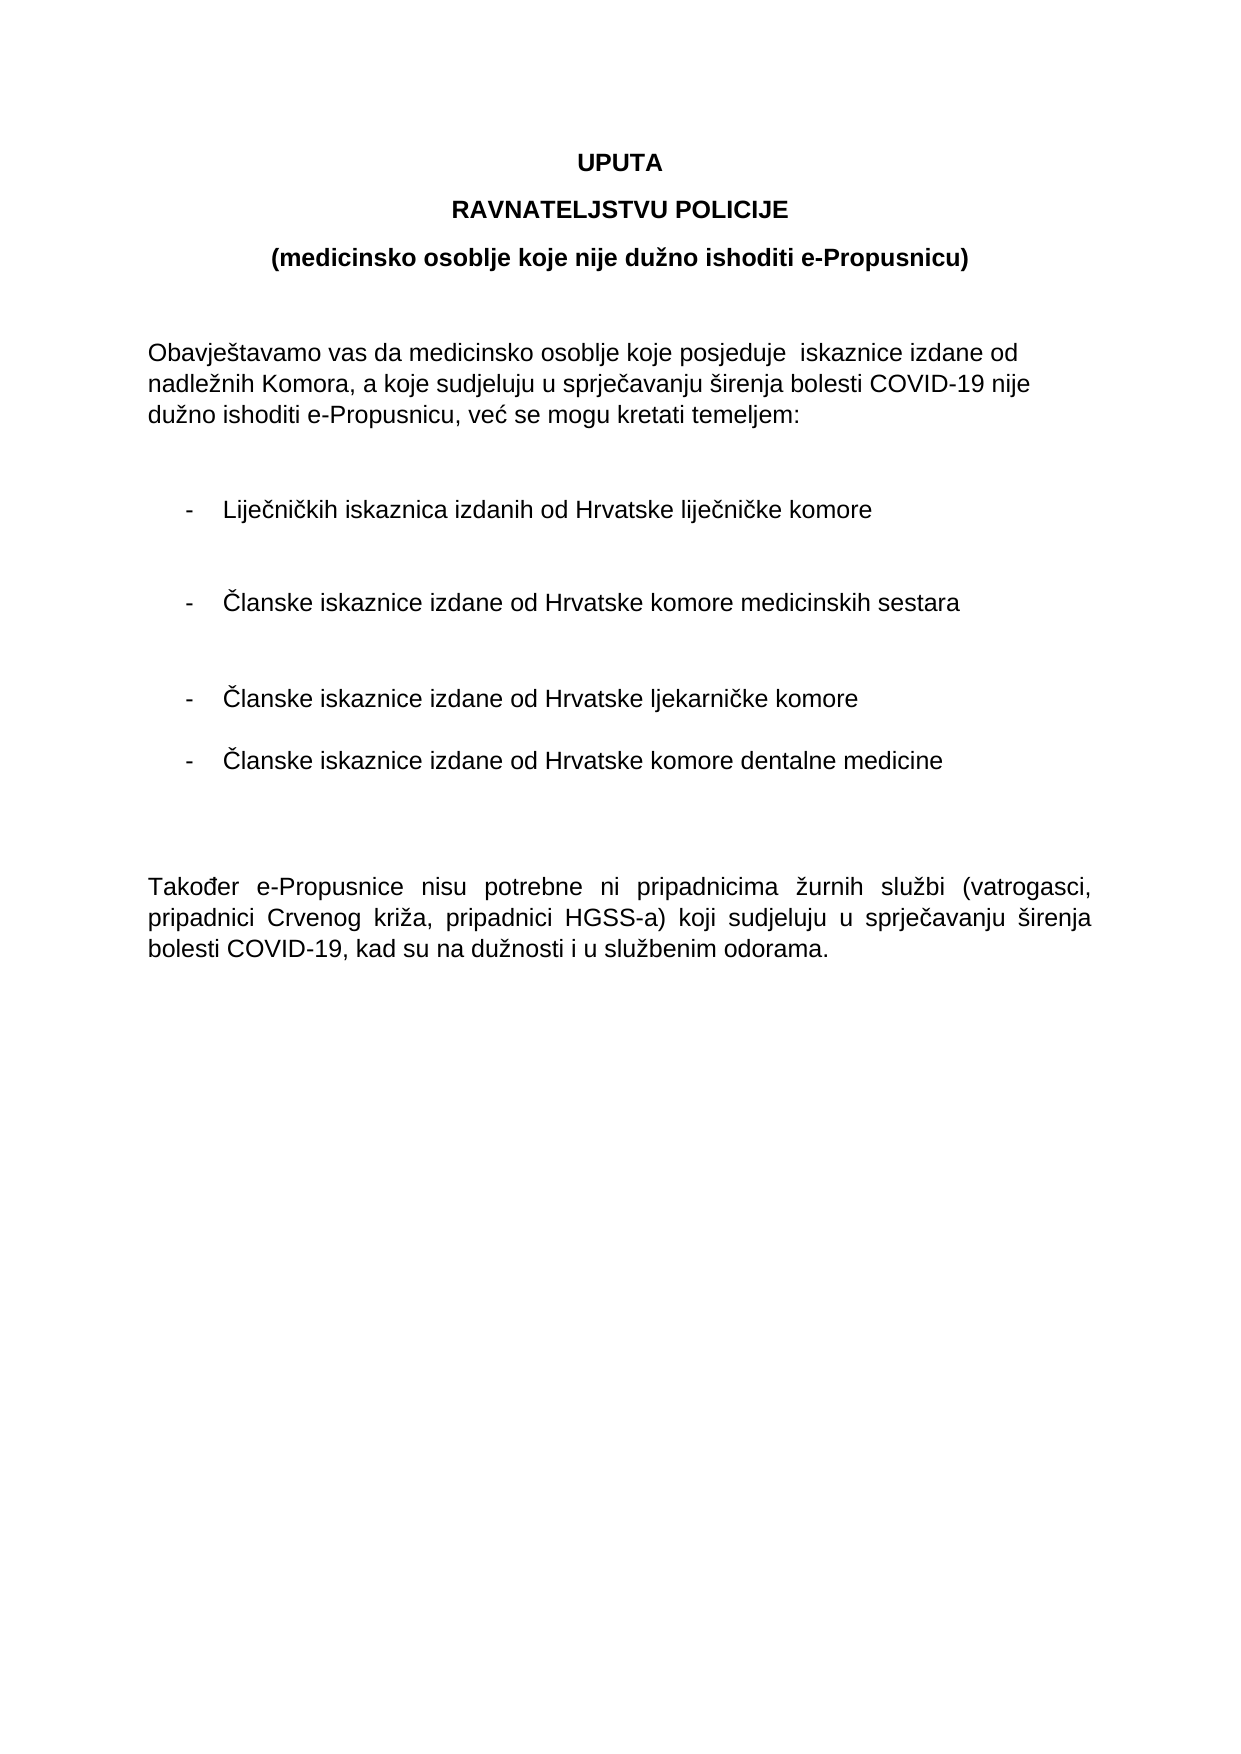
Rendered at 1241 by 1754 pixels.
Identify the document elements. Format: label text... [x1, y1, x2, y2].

text UPUTA [148, 148, 1093, 176]
text Također e-Propusnice nisu potrebne ni pripadnicima žurnih službi (vatrogasci, pripadnici Crvenog križa, pripadnici HGSS-a) koji sudjeluju u sprječavanju širenja bolesti COVID-19, kad su na dužnosti i u službenim odorama. [148, 872, 1093, 963]
list Članske iskaznice izdane od Hrvatske ljekarničke komore [185, 684, 1093, 712]
text Obavještavamo vas da medicinsko osoblje koje posjeduje iskaznice izdane od nadležnih Komora, a koje sudjeluju u sprječavanju širenja bolesti COVID-19 nije dužno ishoditi e-Propusnicu, već se mogu kretati temeljem: [148, 338, 1093, 428]
text (medicinsko osoblje koje nije dužno ishoditi e-Propusnicu) [148, 243, 1093, 272]
list Članske iskaznice izdane od Hrvatske komore dentalne medicine [185, 746, 1093, 774]
list Članske iskaznice izdane od Hrvatske komore medicinskih sestara [185, 588, 1093, 617]
text RAVNATELJSTVU POLICIJE [148, 195, 1093, 224]
list Liječničkih iskaznica izdanih od Hrvatske liječničke komore [185, 495, 1093, 524]
